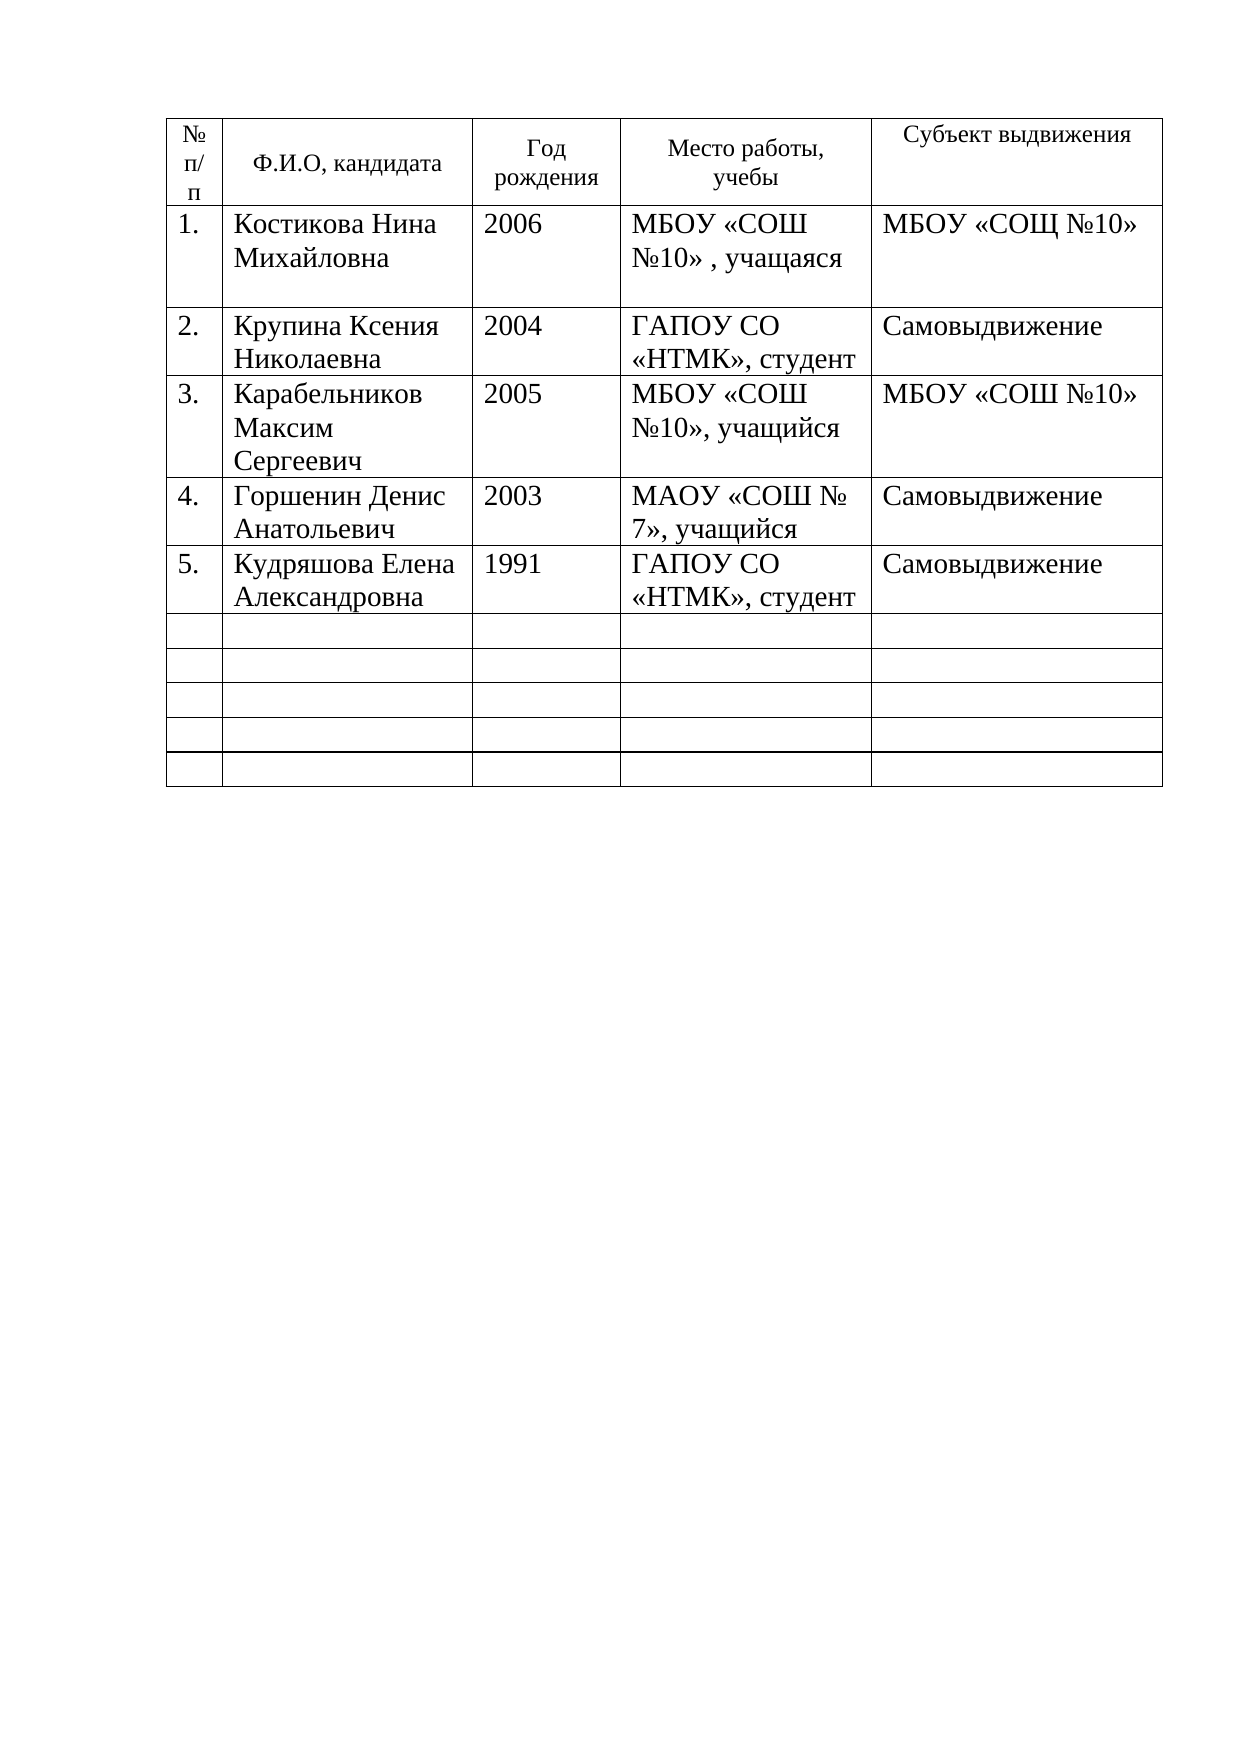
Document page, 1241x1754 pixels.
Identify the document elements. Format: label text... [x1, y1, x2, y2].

table_cell Кудряшова Елена Александровна [223, 546, 472, 613]
table_cell Карабельников Максим Сергеевич [223, 376, 472, 477]
table_cell [473, 649, 620, 682]
table_cell 1991 [473, 546, 620, 613]
table_cell [621, 614, 871, 648]
table_cell Крупина Ксения Николаевна [223, 308, 472, 375]
table_cell 2. [167, 308, 222, 375]
table_cell МАОУ «СОШ № 7», учащийся [621, 478, 871, 545]
table_cell [473, 718, 620, 751]
table_cell [223, 614, 472, 648]
table_header Место работы, учебы [621, 119, 871, 205]
table_header Год рождения [473, 119, 620, 205]
table_cell 2004 [473, 308, 620, 375]
table_cell [167, 683, 222, 717]
table_header № п/п [167, 119, 222, 205]
table_cell 5. [167, 546, 222, 613]
table_cell [473, 753, 620, 786]
table_cell [872, 649, 1162, 682]
table_cell 2005 [473, 376, 620, 477]
table_cell ГАПОУ СО «НТМК», студент [621, 546, 871, 613]
table_cell [473, 683, 620, 717]
table_cell [167, 753, 222, 786]
table_cell [223, 753, 472, 786]
table_cell [621, 718, 871, 751]
table_cell Самовыдвижение [872, 478, 1162, 545]
table_header Субъект выдвижения [872, 119, 1162, 205]
table_cell Самовыдвижение [872, 546, 1162, 613]
table_cell МБОУ «СОЩ №10» [872, 206, 1162, 307]
table_cell [621, 649, 871, 682]
table_cell [621, 683, 871, 717]
table_cell 1. [167, 206, 222, 307]
table_cell Самовыдвижение [872, 308, 1162, 375]
table_cell [621, 753, 871, 786]
table_cell [473, 614, 620, 648]
table_cell 2006 [473, 206, 620, 307]
table_cell [167, 718, 222, 751]
table_cell [167, 614, 222, 648]
table_cell 3. [167, 376, 222, 477]
table_cell ГАПОУ СО «НТМК», студент [621, 308, 871, 375]
table_cell МБОУ «СОШ №10», учащийся [621, 376, 871, 477]
table_cell [223, 718, 472, 751]
table_cell МБОУ «СОШ №10» , учащаяся [621, 206, 871, 307]
table_cell [872, 753, 1162, 786]
table_cell [223, 683, 472, 717]
table_cell [223, 649, 472, 682]
table_cell [872, 614, 1162, 648]
table_cell Костикова Нина Михайловна [223, 206, 472, 307]
table_cell [167, 649, 222, 682]
table_header Ф.И.О, кандидата [223, 119, 472, 205]
table_cell 2003 [473, 478, 620, 545]
table_cell 4. [167, 478, 222, 545]
table_cell [872, 683, 1162, 717]
table_cell МБОУ «СОШ №10» [872, 376, 1162, 477]
table_cell Горшенин Денис Анатольевич [223, 478, 472, 545]
table_cell [872, 718, 1162, 751]
